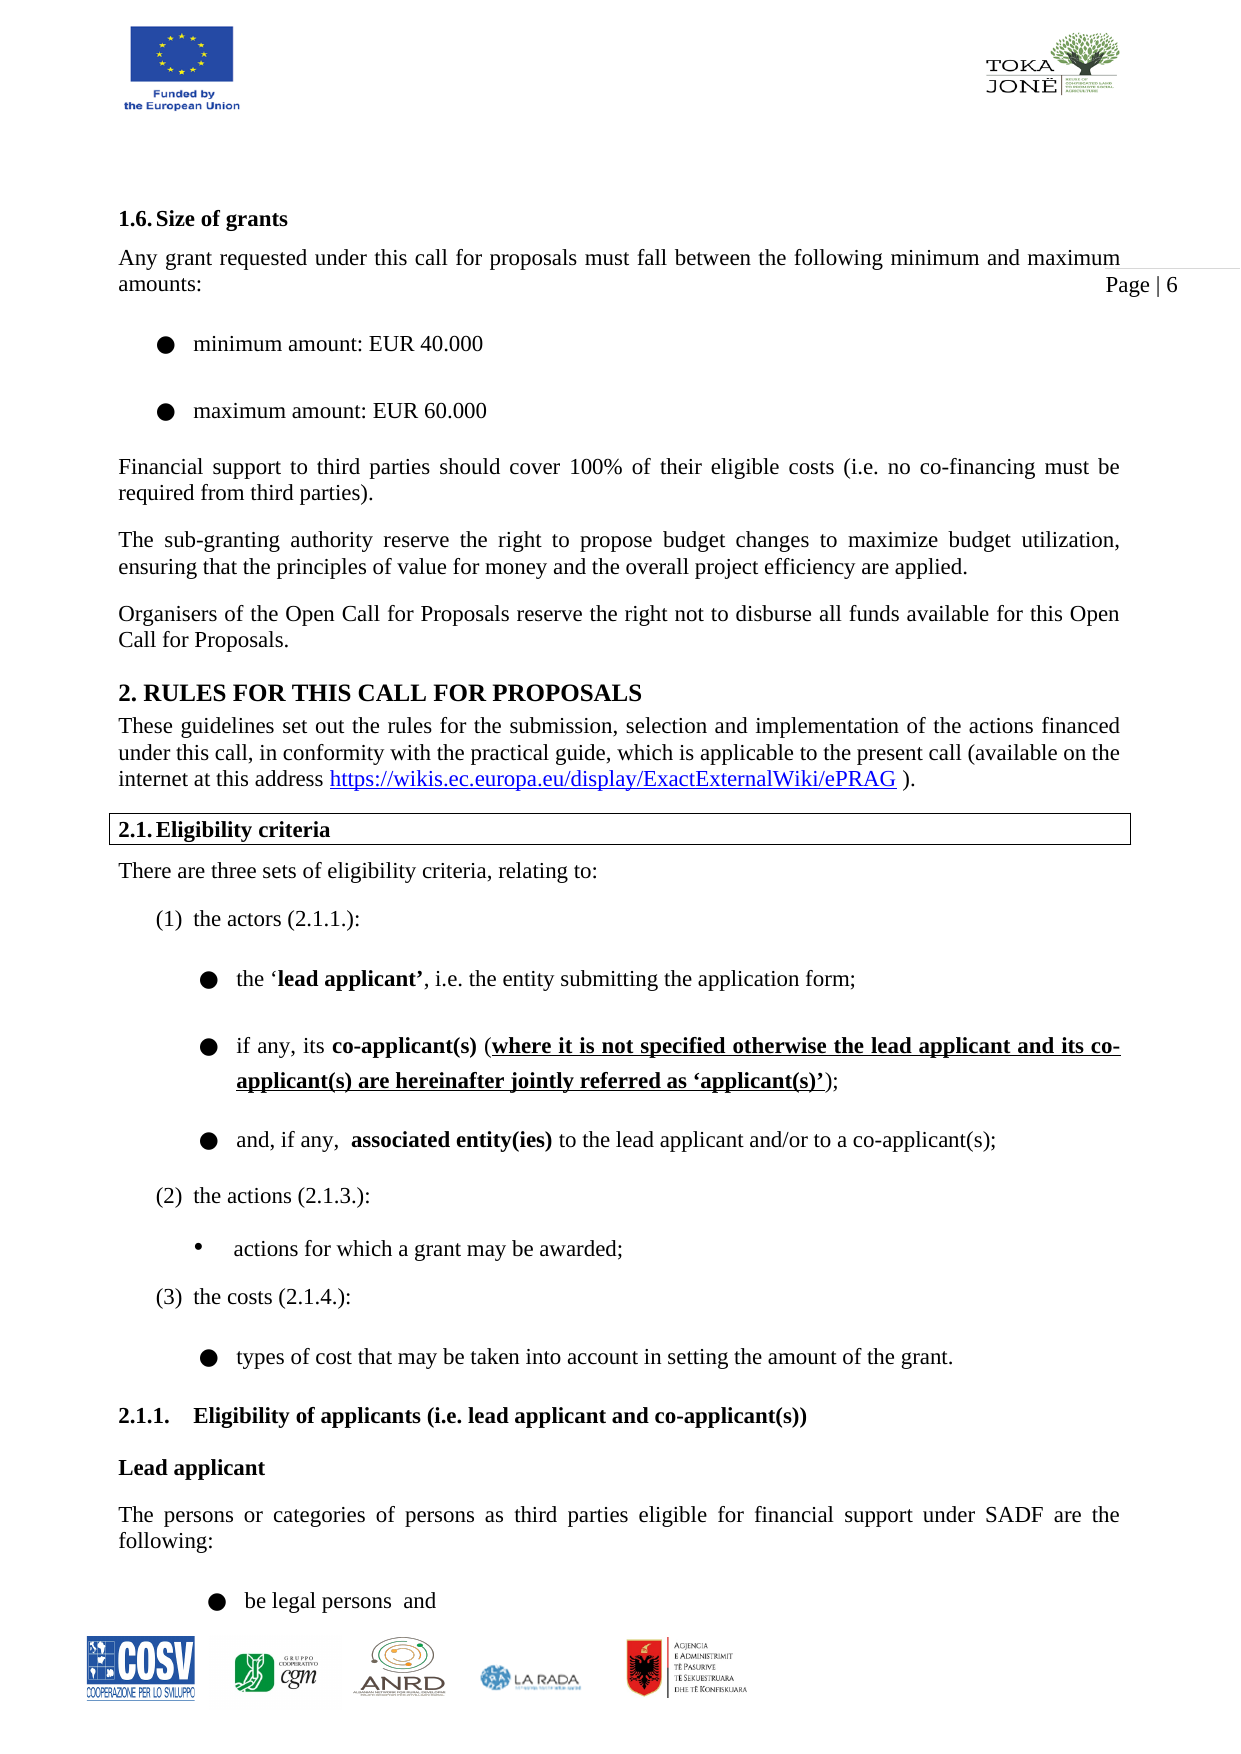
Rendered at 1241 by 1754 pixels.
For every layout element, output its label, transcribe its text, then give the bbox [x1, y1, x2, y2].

text Lead applicant [118, 1454, 1122, 1480]
list the actions (2.1.3.): [156, 1182, 1122, 1208]
list the costs (2.1.4.): [156, 1283, 1122, 1310]
list maximum amount: EUR 60.000 [156, 385, 1122, 432]
list and, if any, associated entity(ies) to the lead applicant and/or to a co-applicant(s); [199, 1114, 1122, 1161]
picture [626, 1637, 747, 1698]
list be legal persons and [207, 1574, 1122, 1622]
text Any grant requested under this call for proposals must fall between the following minimum and maximum amounts: [118, 244, 1122, 296]
text The sub-granting authority reserve the right to propose budget changes to maximize budget utilization, ensuring that the principles of value for money and the overall project efficiency are applied. [118, 526, 1122, 579]
text The persons or categories of persons as third parties eligible for financial support under SADF are the following: [118, 1501, 1122, 1554]
subtitle Size of grants [118, 205, 1122, 231]
subtitle Eligibility of applicants (i.e. lead applicant and co-applicant(s)) [118, 1402, 1122, 1429]
list if any, its co-applicant(s) (where it is not specified otherwise the lead applicant and its co-applicant(s) are hereinafter jointly referred as ‘applicant(s)’); [199, 1020, 1122, 1093]
picture [118, 19, 245, 116]
subtitle Eligibility criteria [110, 814, 1130, 844]
text Financial support to third parties should cover 100% of their eligible costs (i.e. no co-financing must be required from third parties). [118, 453, 1122, 506]
list the ‘lead applicant’, i.e. the entity submitting the application form; [199, 952, 1122, 999]
list types of cost that may be taken into account in setting the amount of the grant. [199, 1331, 1122, 1377]
text Organisers of the Open Call for Proposals reserve the right not to disburse all funds available for this Open Call for Proposals. [118, 600, 1122, 653]
picture [86, 1636, 195, 1701]
subtitle 2. RULES FOR THIS CALL FOR PROPOSALS [118, 678, 1122, 706]
picture [209, 1635, 343, 1710]
picture [353, 1630, 622, 1733]
list the actors (2.1.1.): [156, 905, 1122, 931]
text These guidelines set out the rules for the submission, selection and implementation of the actions financed under this call, in conformity with the practical guide, which is applicable to the present call (available on the internet at this address https://wikis.ec.europa.eu/display/ExactExternalWiki/ePRAG ). [118, 713, 1122, 792]
text There are three sets of eligibility criteria, relating to: [118, 858, 1122, 884]
picture [971, 12, 1135, 121]
list minimum amount: EUR 40.000 [156, 317, 1122, 364]
text • actions for which a grant may be awarded; [193, 1229, 1122, 1262]
